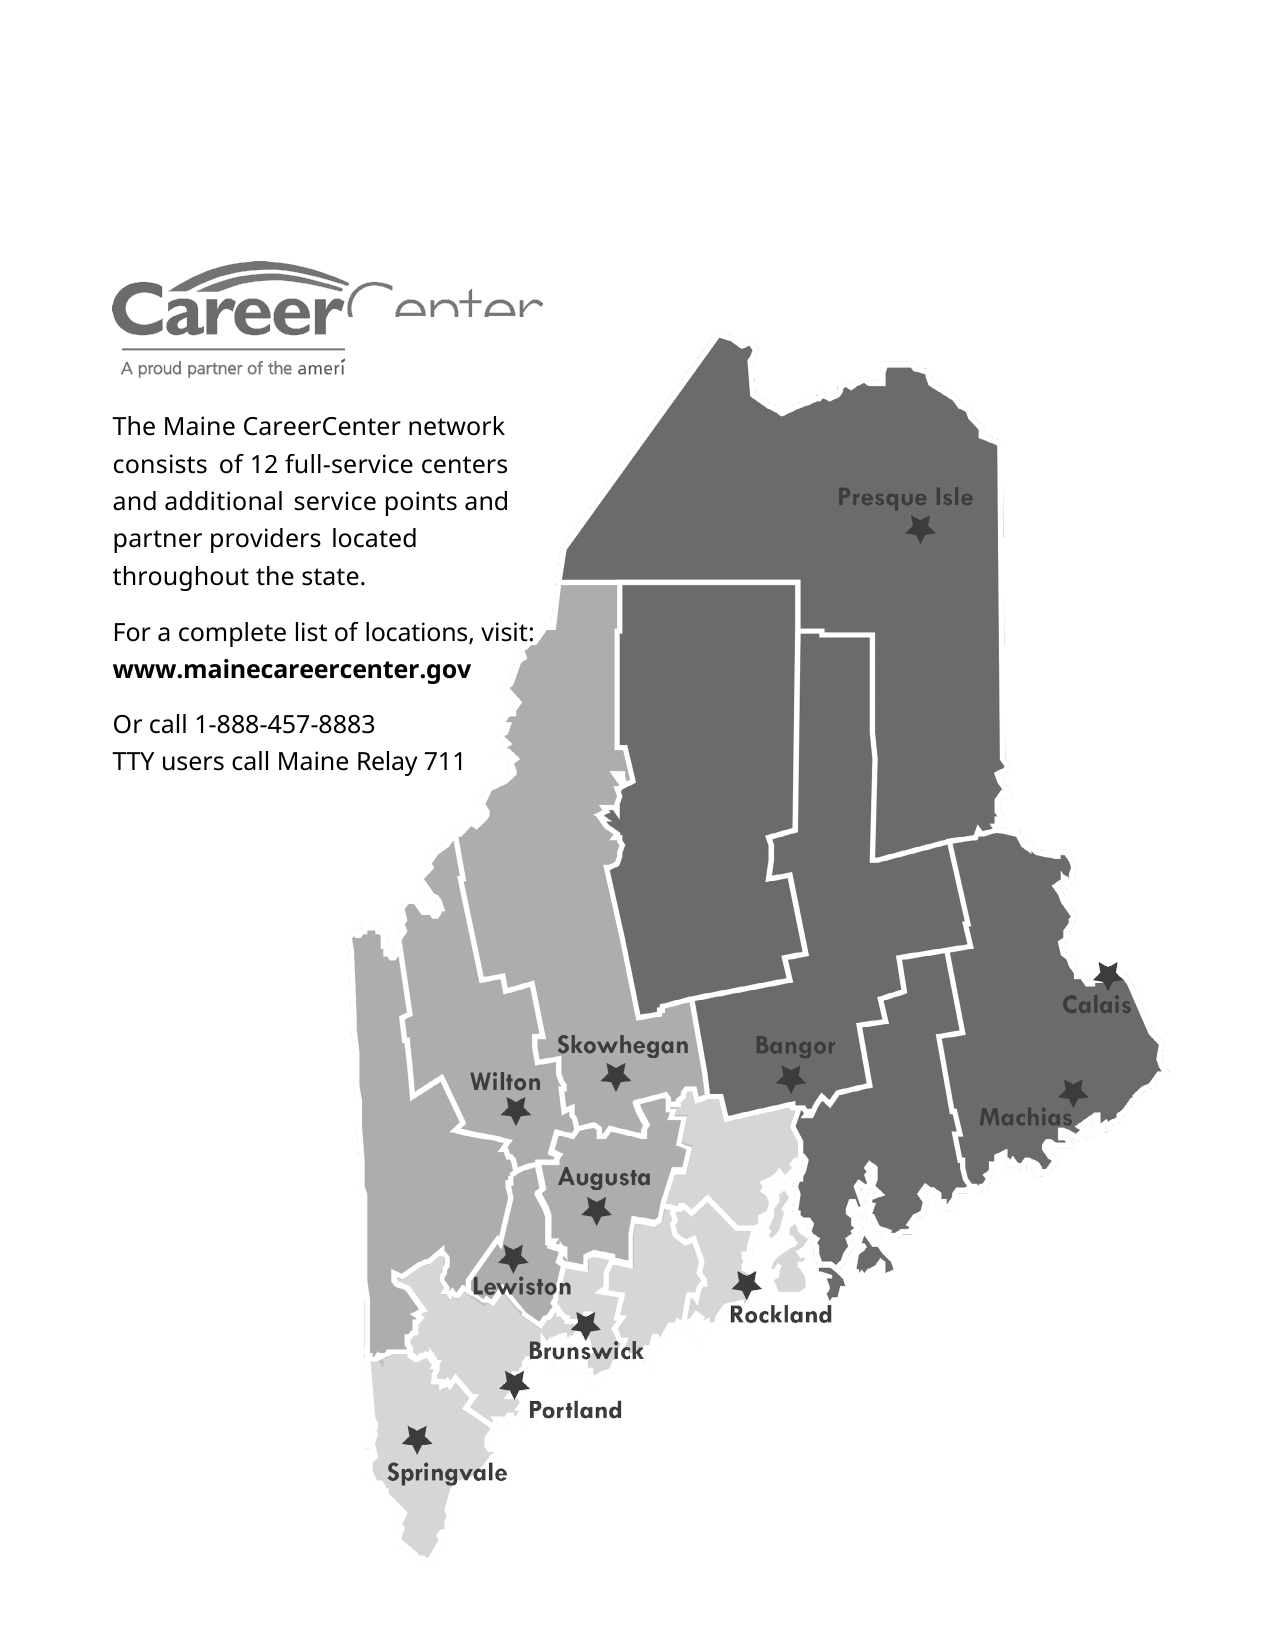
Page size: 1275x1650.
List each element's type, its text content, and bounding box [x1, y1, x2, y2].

text The Maine CareerCenter network consists of 12 full-service centers and additional service points and partner providers located throughout the state. [112, 409, 532, 592]
text www.mainecareercenter.gov [112, 651, 1192, 685]
picture [345, 778, 1182, 1574]
picture [112, 261, 1182, 614]
picture [345, 685, 1182, 707]
text TTY users call Maine Relay 711 [112, 744, 1192, 778]
text Or call 1-888-457-8883 [112, 707, 1192, 741]
text For a complete list of locations, visit: [112, 614, 1192, 649]
